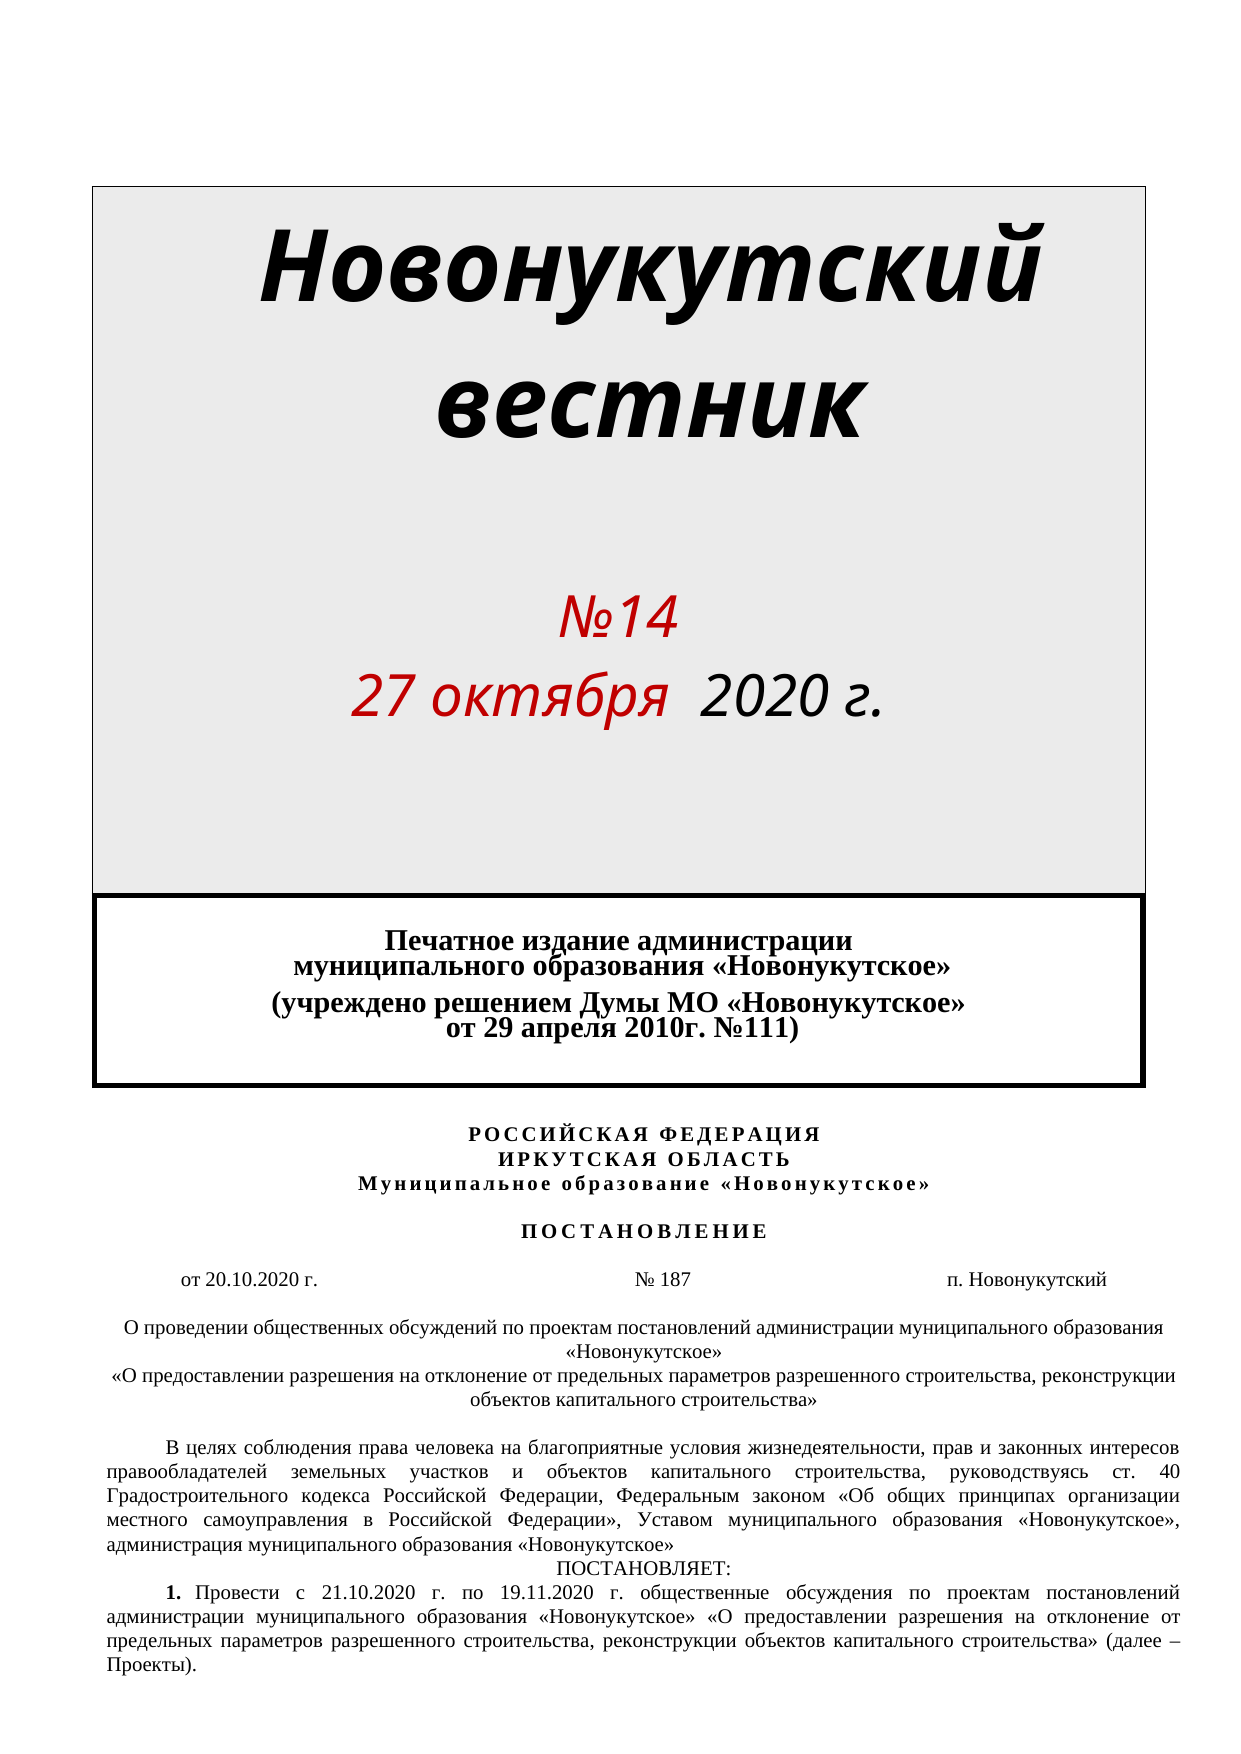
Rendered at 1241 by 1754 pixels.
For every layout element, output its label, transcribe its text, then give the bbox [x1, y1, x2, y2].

text ПОСТАНОВЛЕНИЕ [106, 1219, 1181, 1243]
text Муниципальное образование «Новонукутское» [106, 1171, 1181, 1194]
list Провести с 21.10.2020 г. по 19.11.2020 г. общественные обсуждения по проектам постановлений администрации муниципального образования «Новонукутское» «О предоставлении разрешения на отклонение от предельных параметров разрешенного строительства, реконструкции объектов капитального строительства» (далее – Проекты). [106, 1579, 1181, 1676]
text РОССИЙСКАЯ ФЕДЕРАЦИЯ [106, 1122, 1181, 1146]
text ИРКУТСКАЯ ОБЛАСТЬ [106, 1146, 1181, 1171]
text ПОСТАНОВЛЯЕТ: [106, 1556, 1181, 1579]
text О проведении общественных обсуждений по проектам постановлений администрации муниципального образования «Новонукутское» [106, 1315, 1181, 1363]
text «О предоставлении разрешения на отклонение от предельных параметров разрешенного строительства, реконструкции объектов капитального строительства» [106, 1363, 1181, 1411]
text В целях соблюдения права человека на благоприятные условия жизнедеятельности, прав и законных интересов правообладателей земельных участков и объектов капитального строительства, руководствуясь ст. 40 Градостроительного кодекса Российской Федерации, Федеральным законом «Об общих принципах организации местного самоуправления в Российской Федерации», Уставом муниципального образования «Новонукутское», администрация муниципального образования «Новонукутское» [106, 1435, 1181, 1556]
text от 20.10.2020 г. № 187 п. Новонукутский [106, 1267, 1181, 1291]
